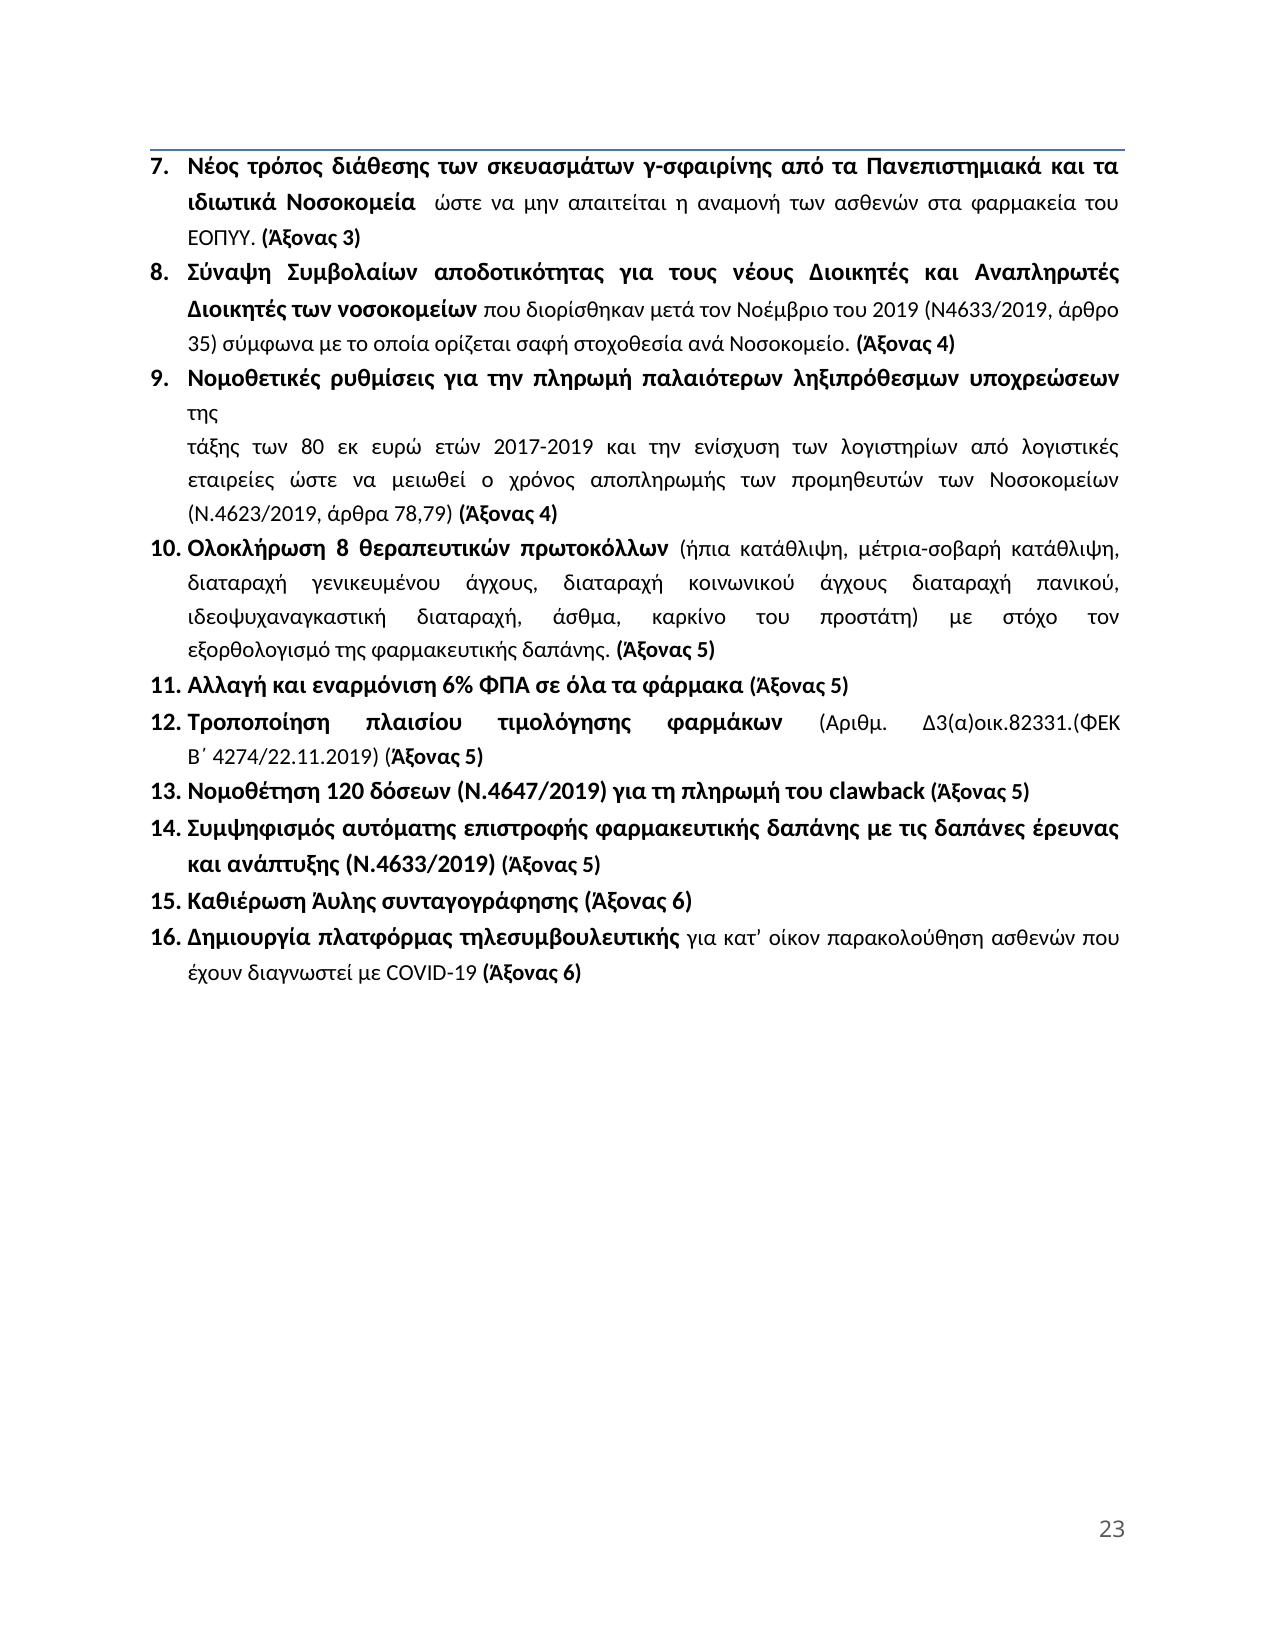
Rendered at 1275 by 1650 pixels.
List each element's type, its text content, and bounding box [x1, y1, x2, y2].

list Καθιέρωση Άυλης συνταγογράφησης (Άξονας 6) [150, 885, 1120, 916]
list Νέος τρόπος διάθεσης των σκευασμάτων γ-σφαιρίνης από τα Πανεπιστημιακά και τα ιδιωτικά Νοσοκομεία ώστε να μην απαιτείται η αναμονή των ασθενών στα φαρμακεία του ΕΟΠΥΥ. (Άξονας 3) [150, 150, 1120, 251]
list Αλλαγή και εναρμόνιση 6% ΦΠΑ σε όλα τα φάρμακα (Άξονας 5) [150, 669, 1120, 700]
list Ολοκλήρωση 8 θεραπευτικών πρωτοκόλλων (ήπια κατάθλιψη, μέτρια-σοβαρή κατάθλιψη, διαταραχή γενικευμένου άγχους, διαταραχή κοινωνικού άγχους διαταραχή πανικού, ιδεοψυχαναγκαστική διαταραχή, άσθμα, καρκίνο του προστάτη) με στόχο τον εξορθολογισμό της φαρμακευτικής δαπάνης. (Άξονας 5) [150, 532, 1120, 664]
list Νομοθετικές ρυθμίσεις για την πληρωμή παλαιότερων ληξιπρόθεσμων υποχρεώσεων της τάξης των 80 εκ ευρώ ετών 2017-2019 και την ενίσχυση των λογιστηρίων από λογιστικές εταιρείες ώστε να μειωθεί ο χρόνος αποπληρωμής των προμηθευτών των Νοσοκομείων (Ν.4623/2019, άρθρα 78,79) (Άξονας 4) [150, 362, 1120, 527]
list Δημιουργία πλατφόρμας τηλεσυμβουλευτικής για κατ’ οίκον παρακολούθηση ασθενών που έχουν διαγνωστεί με COVID-19 (Άξονας 6) [150, 922, 1120, 986]
list Νομοθέτηση 120 δόσεων (N.4647/2019) για τη πληρωμή του clawback (Άξονας 5) [150, 775, 1120, 806]
list Συμψηφισμός αυτόματης επιστροφής φαρμακευτικής δαπάνης με τις δαπάνες έρευνας και ανάπτυξης (Ν.4633/2019) (Άξονας 5) [150, 812, 1120, 879]
list Τροποποίηση πλαισίου τιμολόγησης φαρμάκων (Αριθμ. Δ3(α)οικ.82331.(ΦΕΚ Β΄ 4274/22.11.2019) (Άξονας 5) [150, 706, 1120, 770]
list Σύναψη Συμβολαίων αποδοτικότητας για τους νέους Διοικητές και Αναπληρωτές Διοικητές των νοσοκομείων που διορίσθηκαν μετά τον Νοέμβριο του 2019 (Ν4633/2019, άρθρο 35) σύμφωνα με το οποία ορίζεται σαφή στοχοθεσία ανά Νοσοκομείο. (Άξονας 4) [150, 256, 1120, 357]
